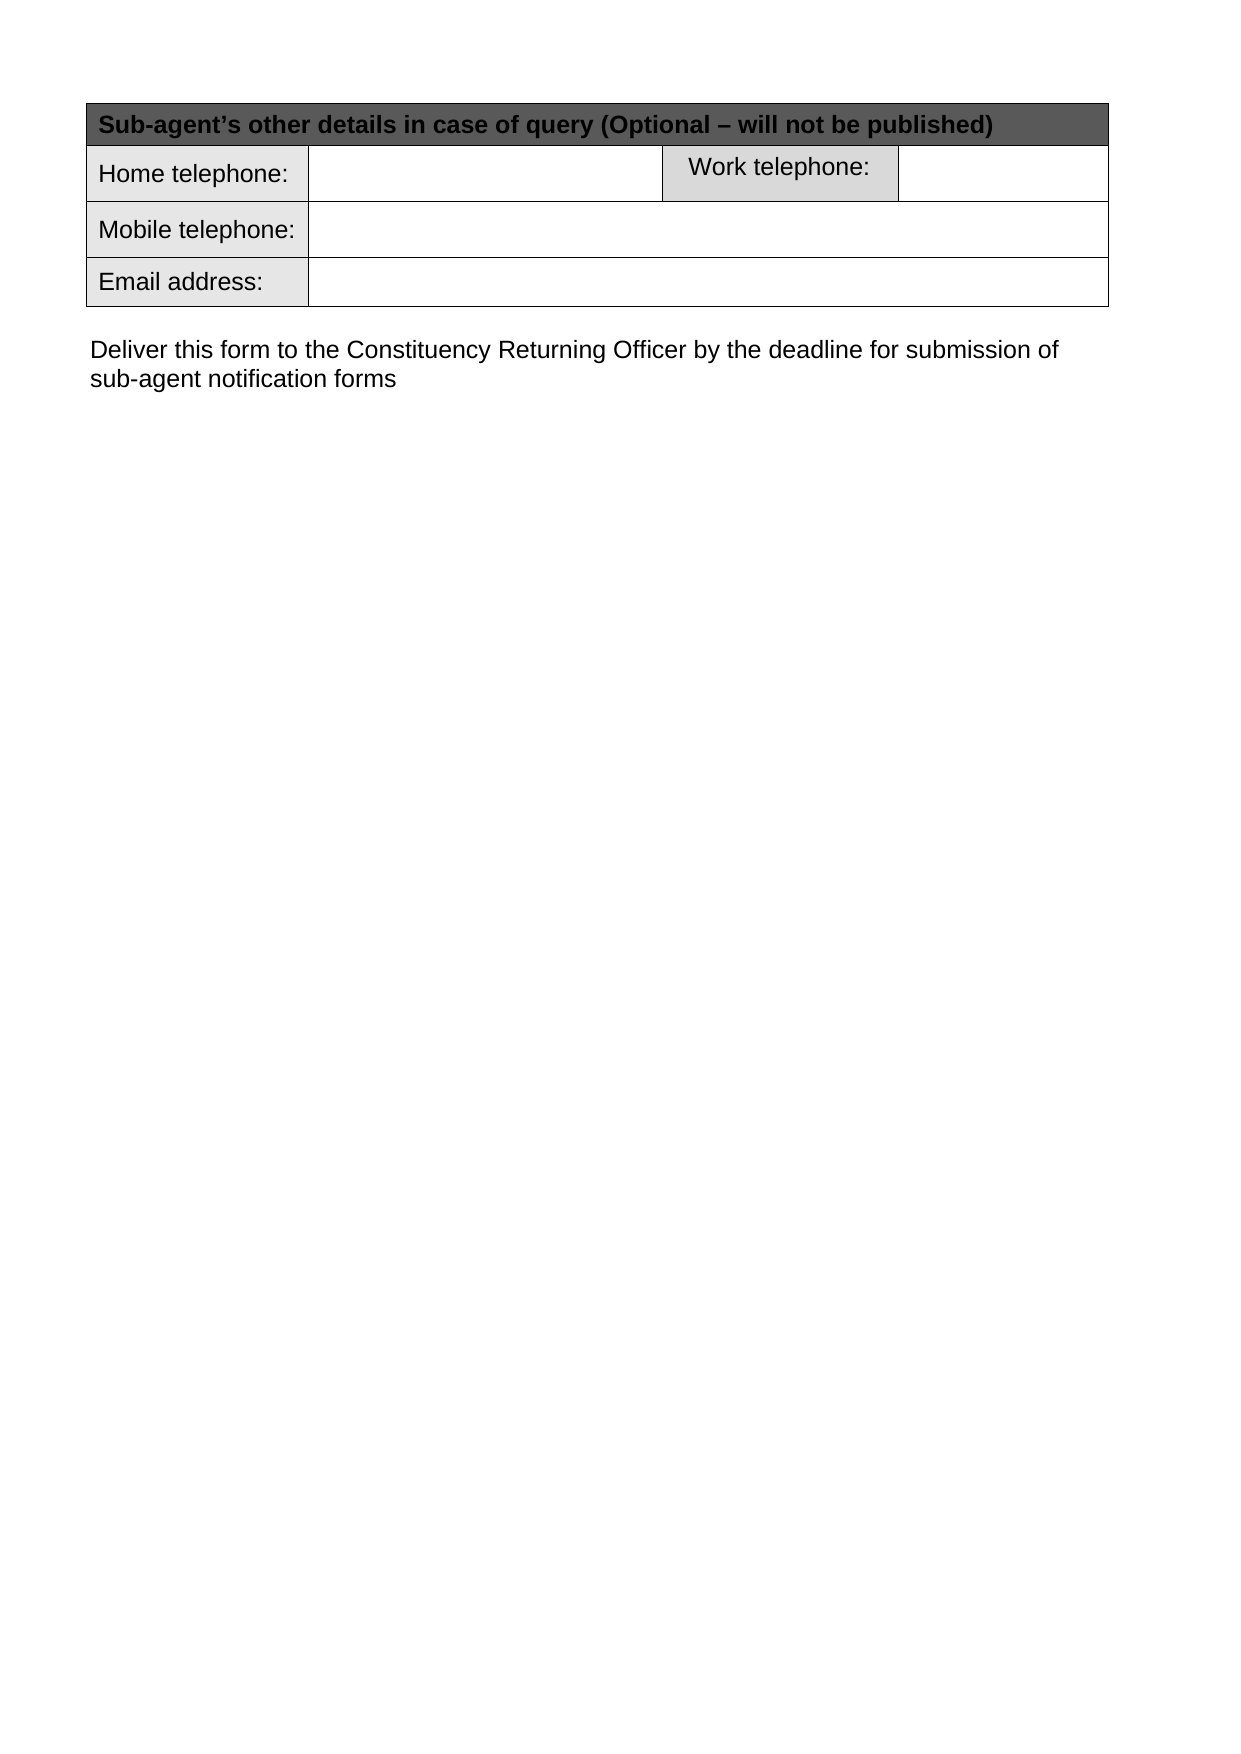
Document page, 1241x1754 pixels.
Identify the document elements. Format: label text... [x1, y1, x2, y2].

table_cell Home telephone: [87, 146, 308, 201]
table_cell Email address: [87, 258, 308, 306]
table_cell Work telephone: [663, 146, 898, 201]
table_cell [309, 146, 662, 201]
table_cell [309, 258, 1108, 306]
table_cell Mobile telephone: [87, 202, 308, 257]
text Deliver this form to the Constituency Returning Officer by the deadline for submission of sub-agent notification forms [90, 335, 1109, 393]
table_cell [899, 146, 1108, 201]
table_header Sub-agent’s other details in case of query (Optional – will not be published) [87, 104, 1108, 145]
table_cell [309, 202, 1108, 257]
